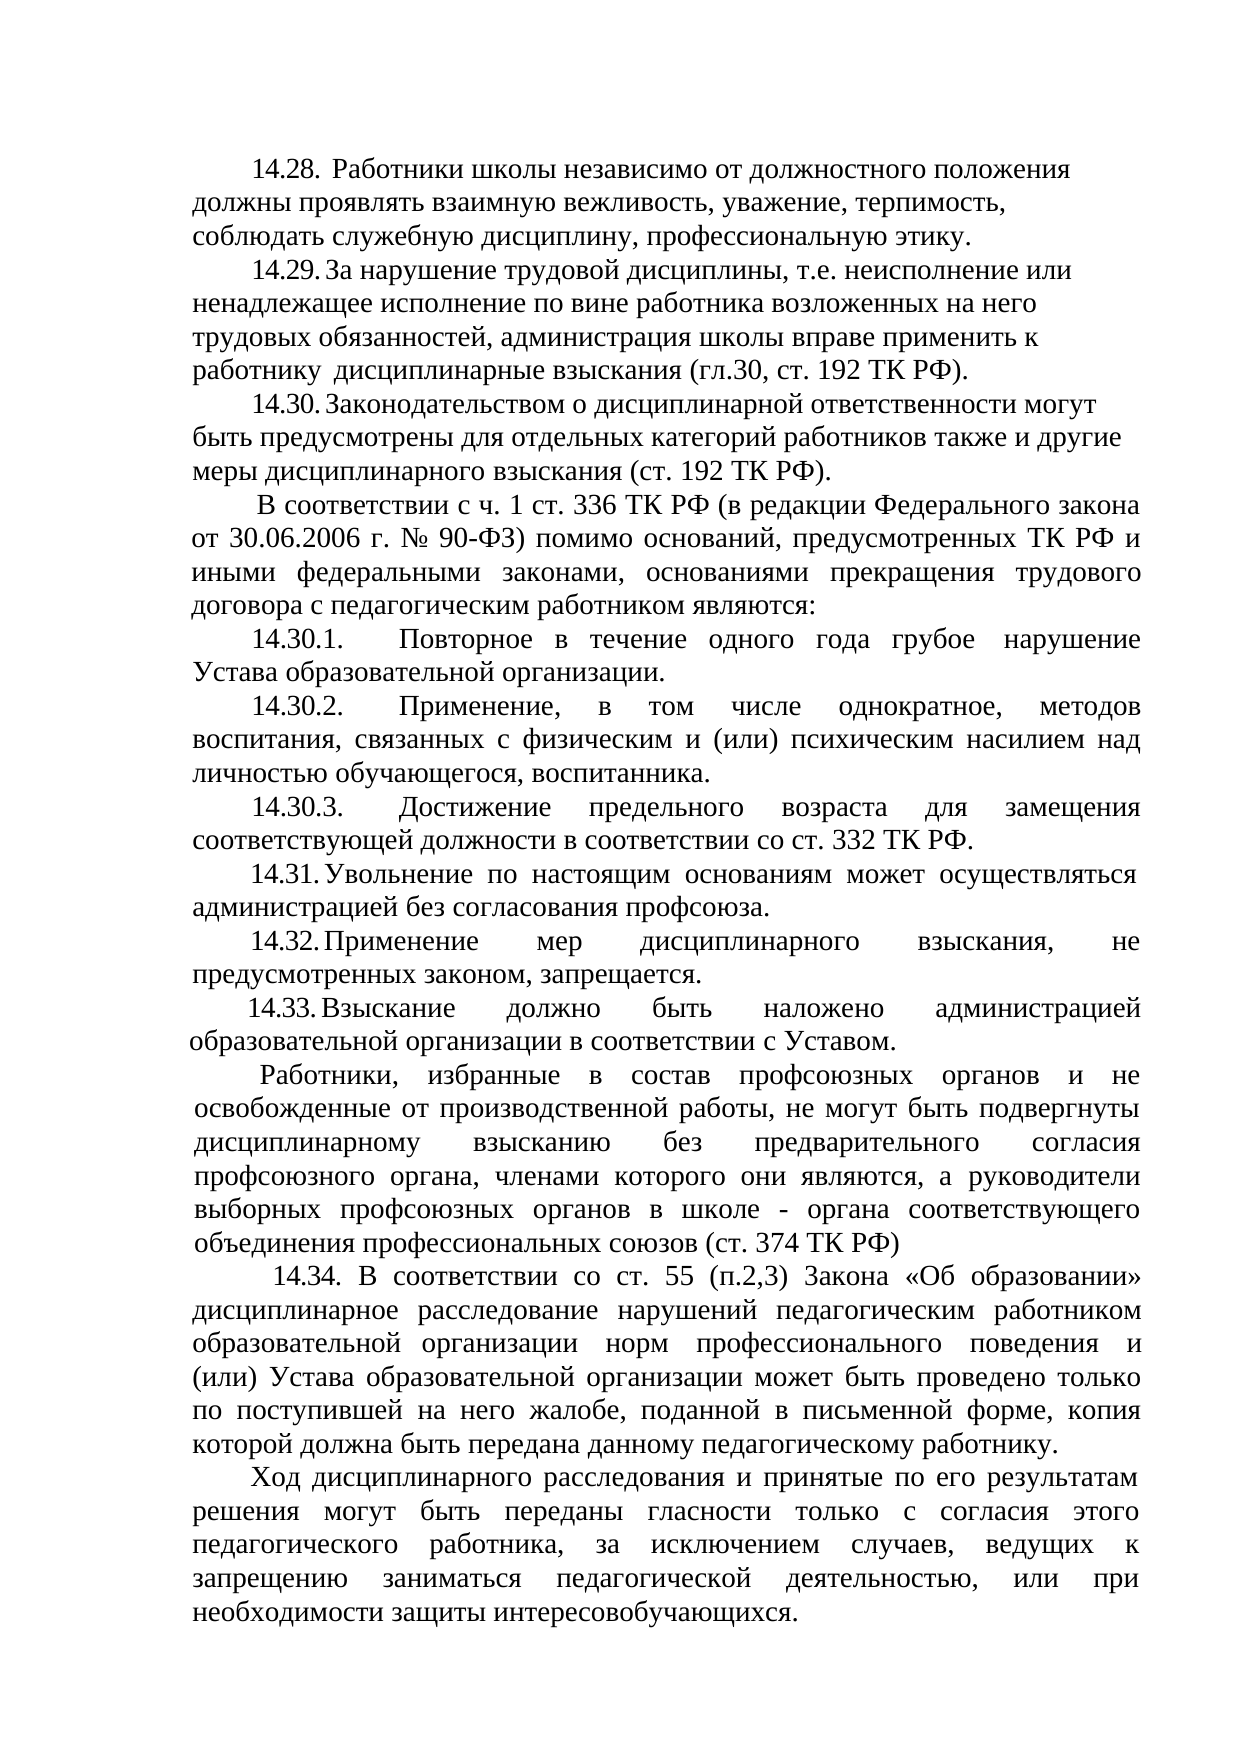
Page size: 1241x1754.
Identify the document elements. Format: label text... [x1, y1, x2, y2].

list В соответствии со ст. 55 (п.2,3) 3акона «Об образовании» дисциплинарное расследование нарушений педагогическим работником образовательной организации норм профессионального поведения и (или) Устава образовательной организации может быть проведено только по поступившей на него жалобе, поданной в письменной форме, копия которой должна быть передана данному педагогическому работнику. [192, 1258, 1142, 1459]
list Применение, в том числе однократное, методов воспитания, связанных с физическим и (или) психическим насилием над личностью обучающегося, воспитанника. [192, 688, 1141, 789]
list Применение мер дисциплинарного взыскания, не предусмотренных законом, запрещается. [192, 923, 1140, 990]
list Повторное в течение одного года грубое нарушение Устава образовательной организации. [192, 621, 1141, 688]
text В соответствии с ч. 1 ст. 336 ТК РФ (в редакции Федерального закона от 30.06.2006 г. № 90-ФЗ) помимо оснований, предусмотренных ТК РФ и иными федеральными законами, основаниями прекращения трудового договора с педагогическим работником являются: [191, 487, 1142, 621]
list Законодательством о дисциплинарной ответственности могут быть предусмотрены для отдельных категорий работников также и другие меры дисциплинарного взыскания (ст. 192 ТК РФ). [192, 386, 1124, 487]
list Достижение предельного возраста для замещения соответствующей должности в соответствии со ст. 332 ТК РФ. [192, 789, 1141, 856]
list Увольнение по настоящим основаниям может осуществляться администрацией без согласования профсоюза. [192, 856, 1138, 923]
list За нарушение трудовой дисциплины, т.е. неисполнение или ненадлежащее исполнение по вине работника возложенных на него трудовых обязанностей, администрация школы вправе применить к работнику дисциплинарные взыскания (гл.30, ст. 192 ТК РФ). [192, 252, 1073, 386]
text Ход дисциплинарного расследования и принятые по его результатам решения могут быть переданы гласности только с согласия этого педагогического работника, за исключением случаев, ведущих к запрещению заниматься педагогической деятельностью, или при необходимости защиты интересовобучающихся. [192, 1459, 1139, 1627]
text Работники, избранные в состав профсоюзных органов и не освобожденные от производственной работы, не могут быть подвергнуты дисциплинарному взысканию без предварительного согласия профсоюзного органа, членами которого они являются, а руководители выборных профсоюзных органов в школе - органа соответствующего объединения профессиональных союзов (ст. 374 ТК РФ) [194, 1057, 1141, 1258]
list Взыскание должно быть наложено администрацией образовательной организации в соответствии с Уставом. [189, 990, 1141, 1057]
list Работники школы независимо от должностного положения должны проявлять взаимную вежливость, уважение, терпимость, соблюдать служебную дисциплину, профессиональную этику. [192, 151, 1072, 252]
